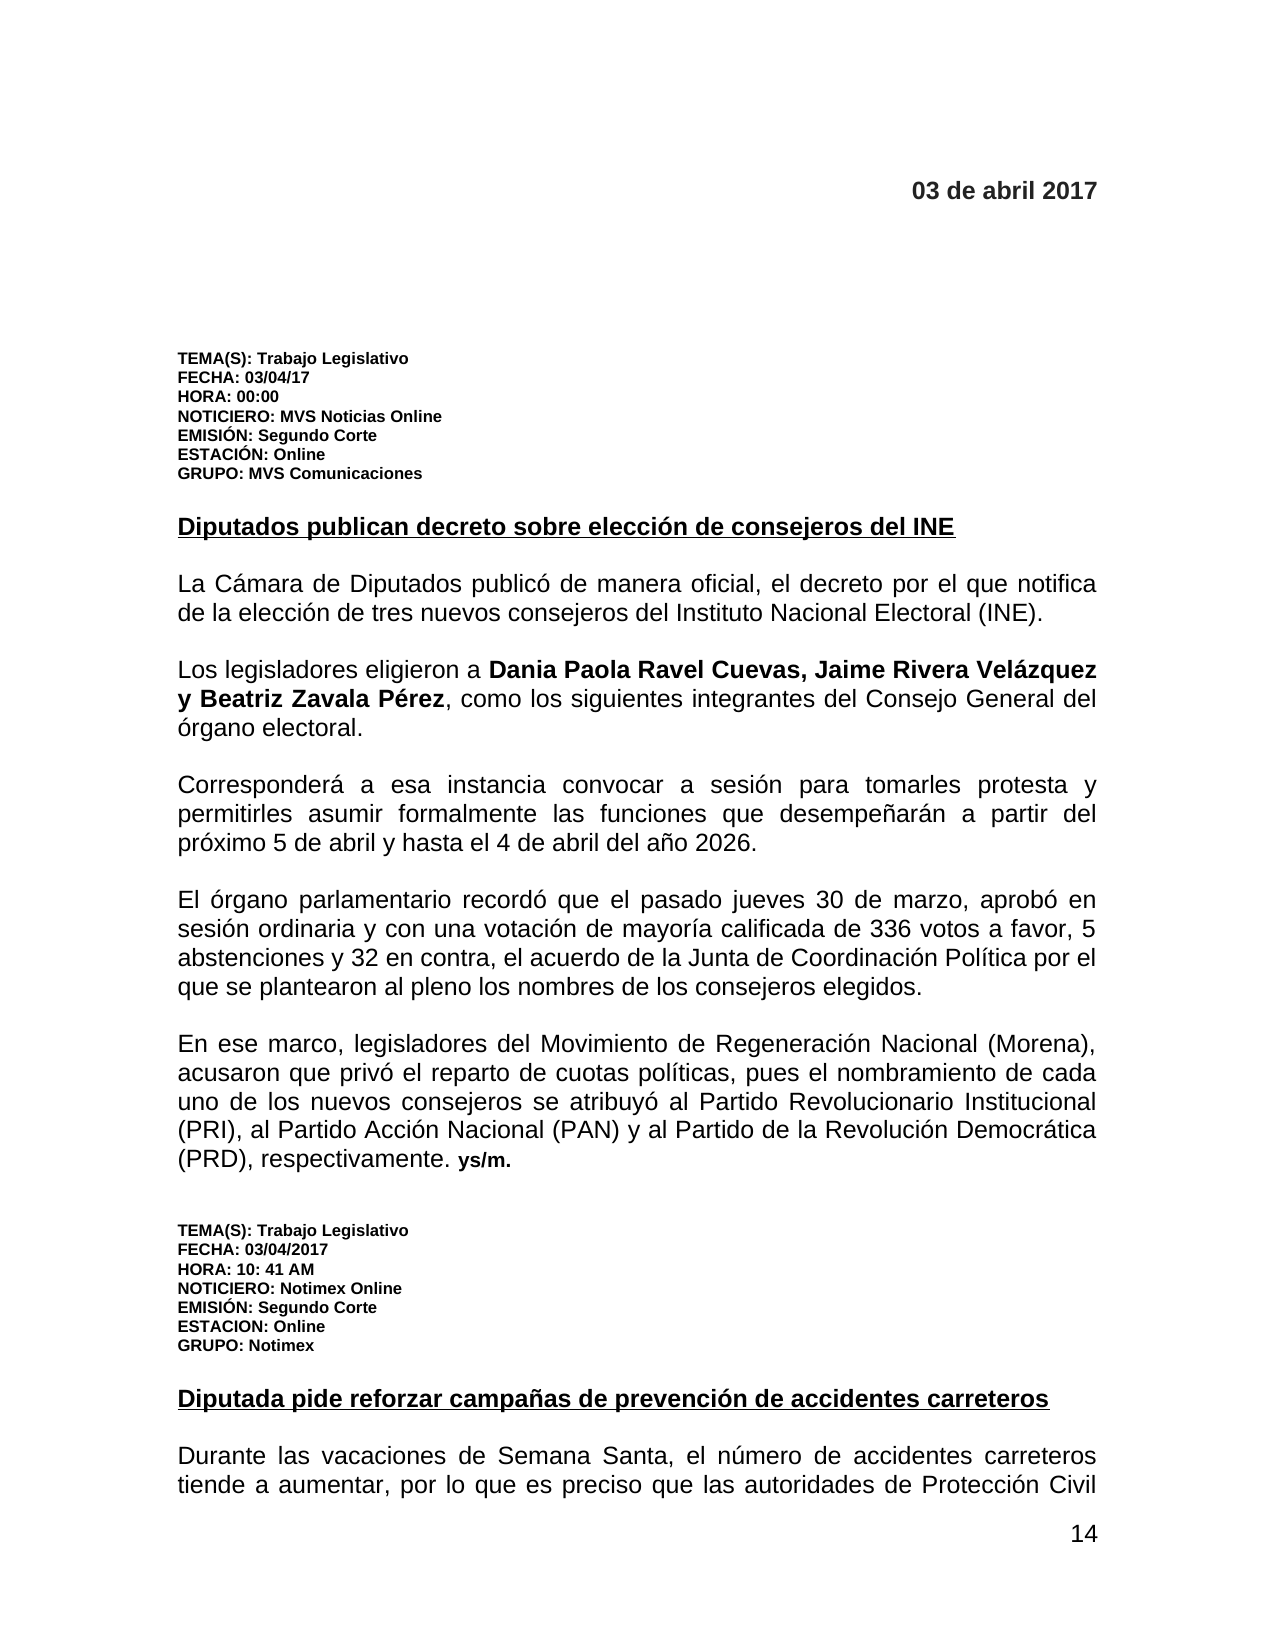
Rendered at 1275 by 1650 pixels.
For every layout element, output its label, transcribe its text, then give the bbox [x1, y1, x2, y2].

text EMISIÓN: Segundo Corte [177, 426, 1098, 445]
text NOTICIERO: MVS Noticias Online [177, 406, 1098, 426]
text ESTACIÓN: Online [177, 445, 1098, 464]
text En ese marco, legisladores del Movimiento de Regeneración Nacional (Morena), acusaron que privó el reparto de cuotas políticas, pues el nombramiento de cada uno de los nuevos consejeros se atribuyó al Partido Revolucionario Institucional (PRI), al Partido Acción Nacional (PAN) y al Partido de la Revolución Democrática (PRD), respectivamente. ys/m. [177, 1029, 1098, 1173]
text 03 de abril 2017 [177, 176, 1098, 205]
text La Cámara de Diputados publicó de manera oficial, el decreto por el que notifica de la elección de tres nuevos consejeros del Instituto Nacional Electoral (INE). [177, 569, 1098, 627]
text NOTICIERO: Notimex Online [177, 1278, 1098, 1298]
text Corresponderá a esa instancia convocar a sesión para tomarles protesta y permitirles asumir formalmente las funciones que desempeñarán a partir del próximo 5 de abril y hasta el 4 de abril del año 2026. [177, 771, 1098, 857]
text HORA: 00:00 [177, 387, 1098, 406]
text EMISIÓN: Segundo Corte [177, 1298, 1098, 1317]
text Diputados publican decreto sobre elección de consejeros del INE [177, 512, 1098, 541]
text El órgano parlamentario recordó que el pasado jueves 30 de marzo, aprobó en sesión ordinaria y con una votación de mayoría calificada de 336 votos a favor, 5 abstenciones y 32 en contra, el acuerdo de la Junta de Coordinación Política por el que se plantearon al pleno los nombres de los consejeros elegidos. [177, 886, 1098, 1001]
text GRUPO: Notimex [177, 1336, 1098, 1355]
text Diputada pide reforzar campañas de prevención de accidentes carreteros [177, 1384, 1098, 1413]
text TEMA(S): Trabajo Legislativo [177, 349, 1098, 368]
text FECHA: 03/04/2017 [177, 1240, 1098, 1259]
text GRUPO: MVS Comunicaciones [177, 464, 1098, 483]
text Los legisladores eligieron a Dania Paola Ravel Cuevas, Jaime Rivera Velázquez y Beatriz Zavala Pérez, como los siguientes integrantes del Consejo General del órgano electoral. [177, 656, 1098, 742]
text HORA: 10: 41 AM [177, 1259, 1098, 1278]
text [177, 1441, 1098, 1499]
text FECHA: 03/04/17 [177, 368, 1098, 387]
text ESTACION: Online [177, 1317, 1098, 1336]
text TEMA(S): Trabajo Legislativo [177, 1221, 1098, 1240]
